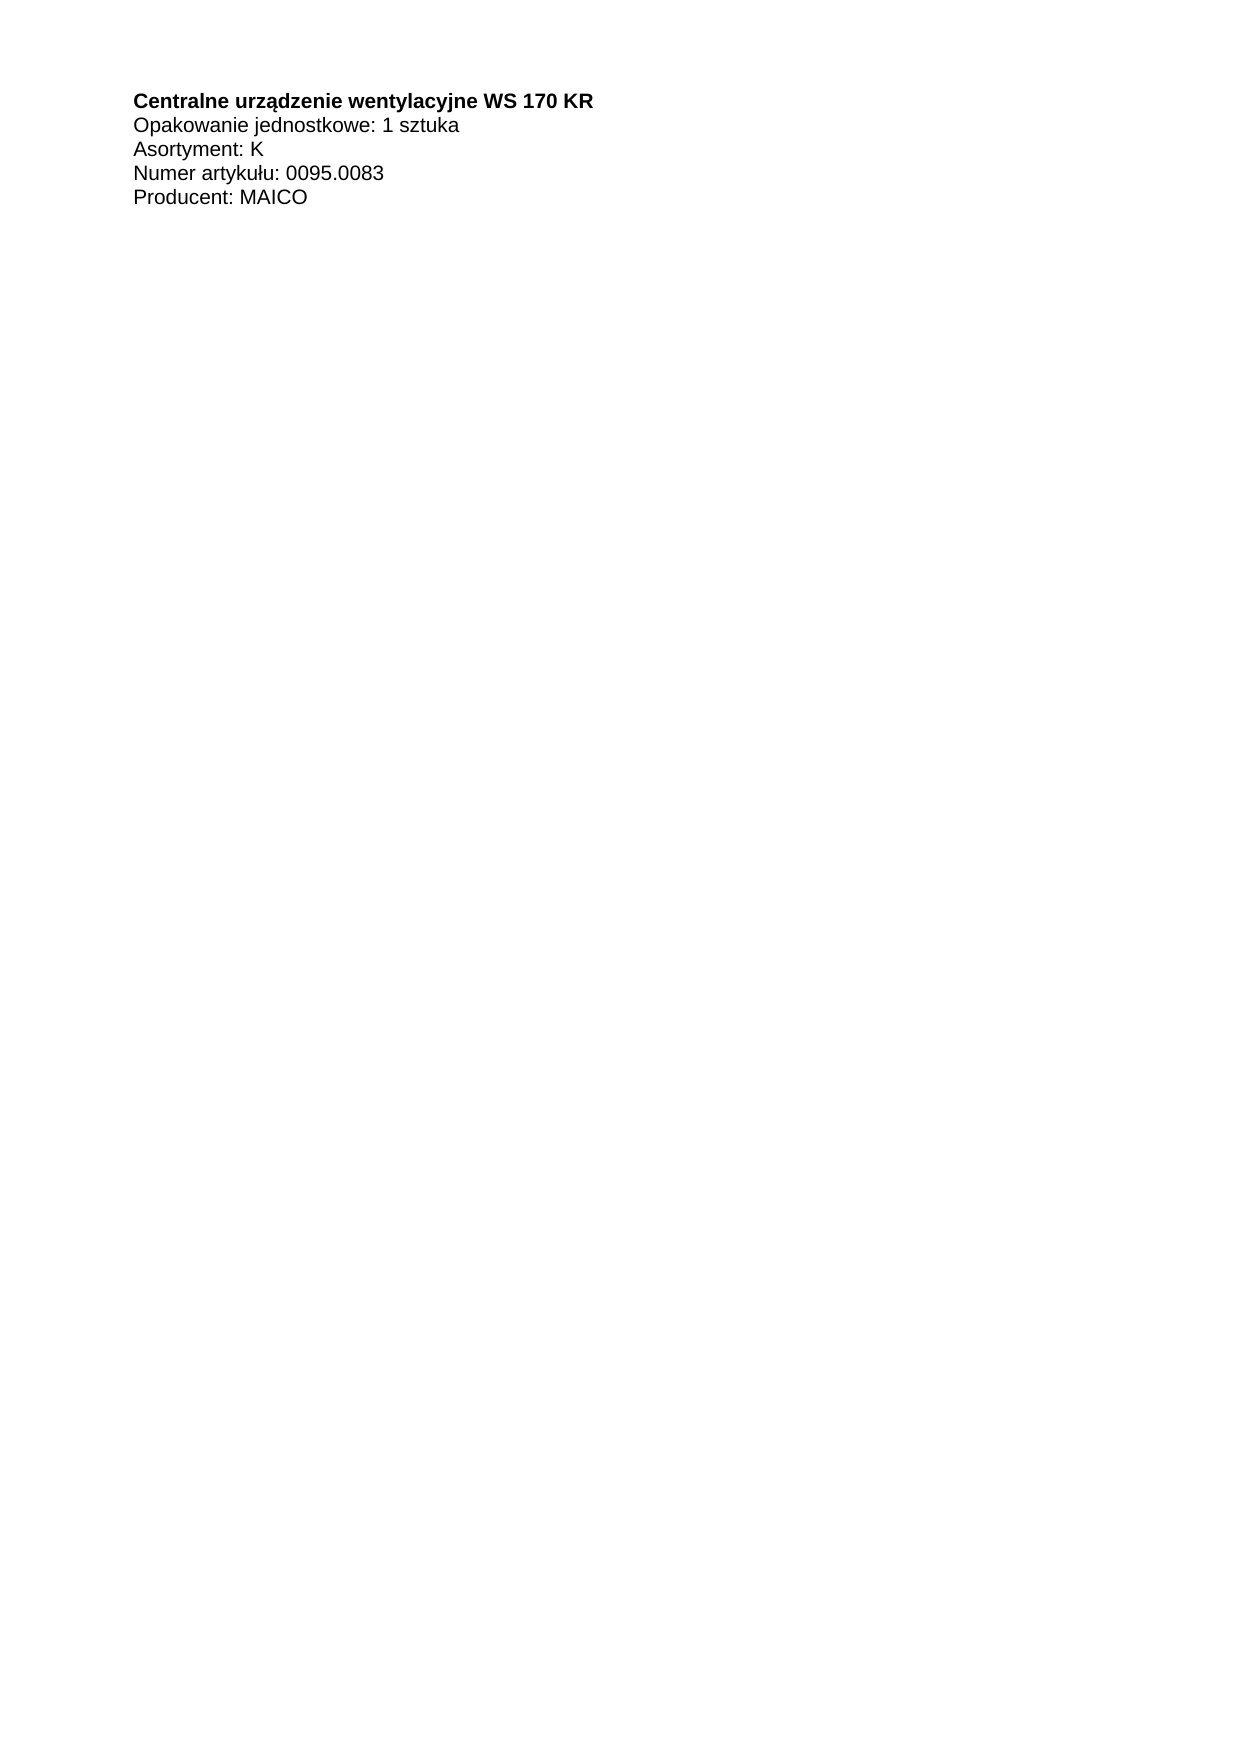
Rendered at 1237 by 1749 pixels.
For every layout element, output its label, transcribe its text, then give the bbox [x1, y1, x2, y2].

text Centralne urządzenie wentylacyjne WS 170 KROpakowanie jednostkowe: 1 sztukaAsortyment: K Numer artykułu: 0095.0083Producent: MAICO [133, 89, 1148, 208]
